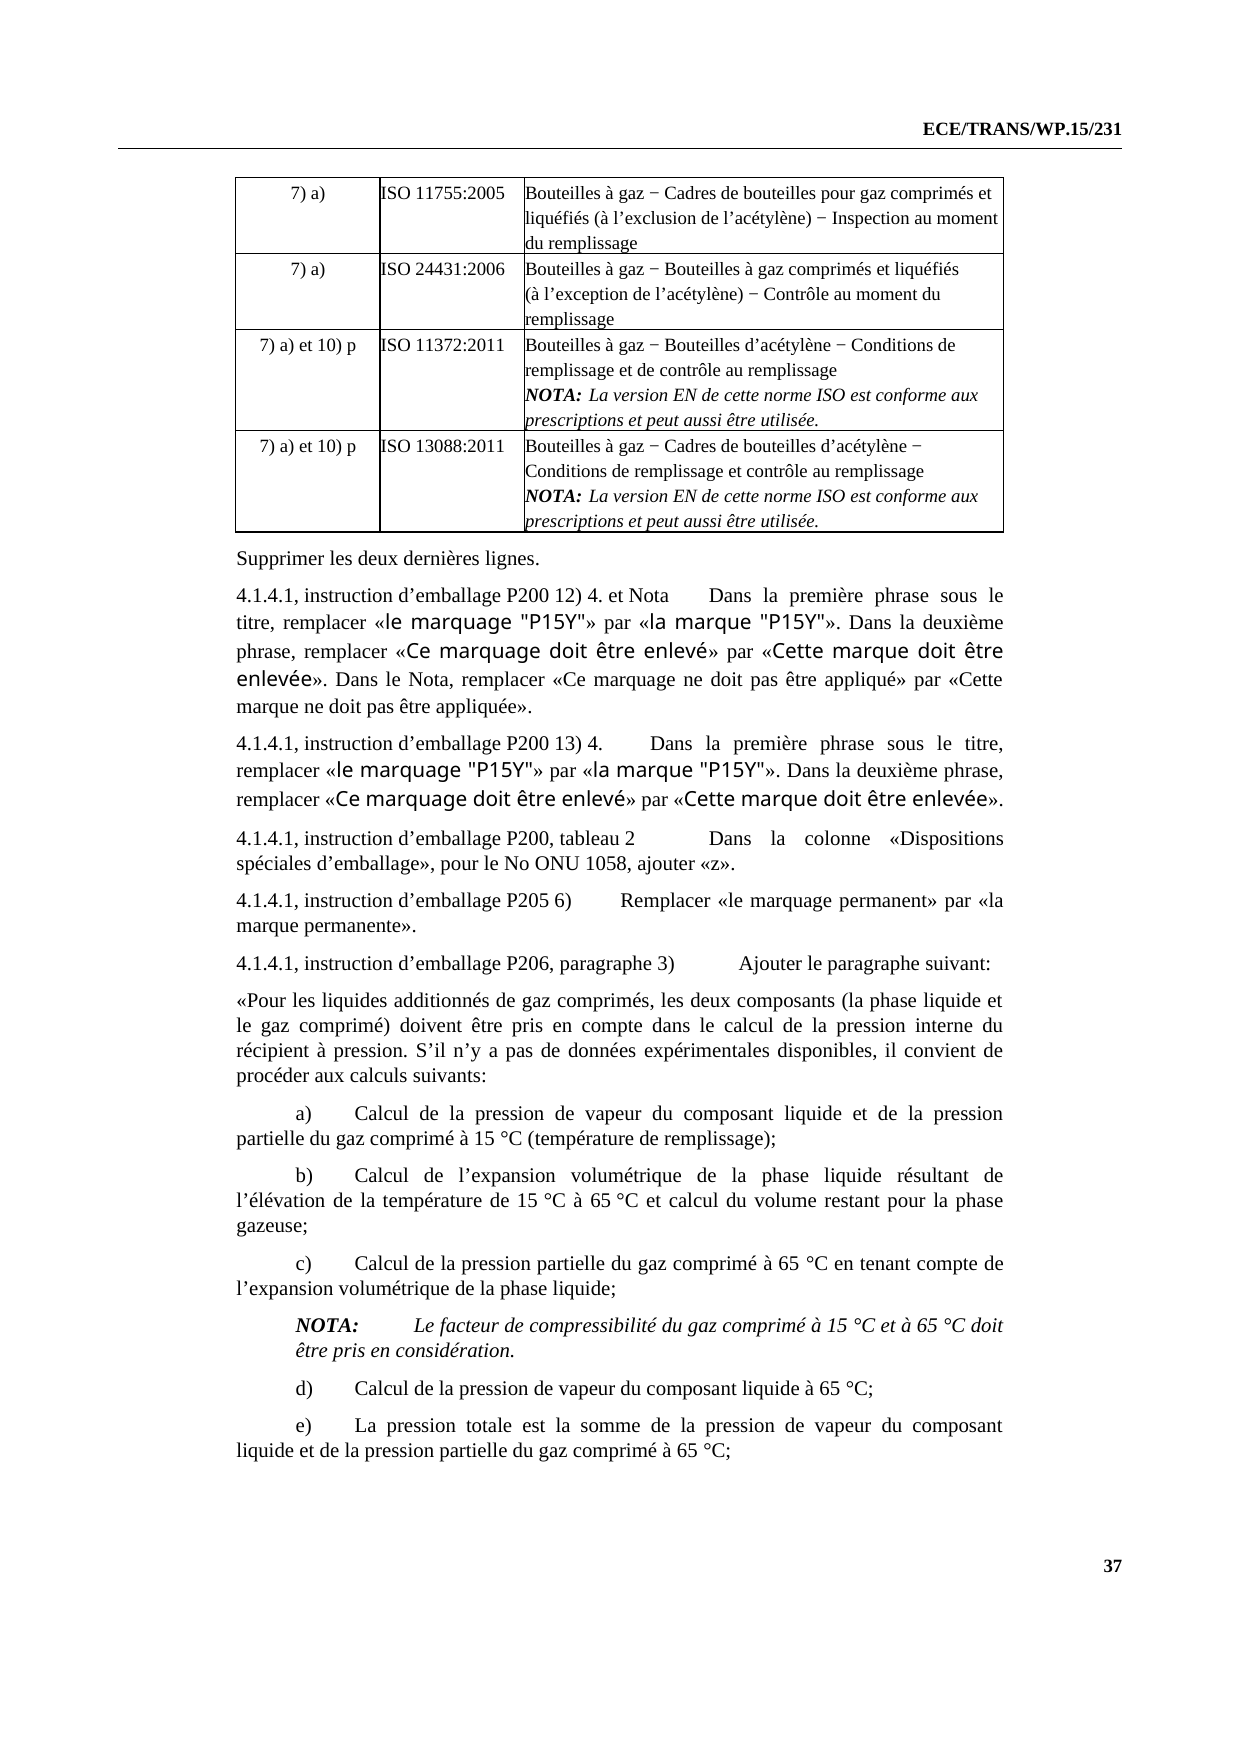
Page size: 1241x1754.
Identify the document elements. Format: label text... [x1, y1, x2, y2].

text 4.1.4.1, instruction d’emballage P200, tableau 2 Dans la colonne «Dispositions spéciales d’emballage», pour le No ONU 1058, ajouter «z». [236, 824, 1004, 874]
table_cell Bouteilles à gaz − Cadres de bouteilles d’acétylène − Conditions de remplissage et contrôle au remplissage NOTA: La version EN de cette norme ISO est conforme aux prescriptions et peut aussi être utilisée. [525, 431, 1003, 531]
table_cell 7) a) [236, 254, 379, 329]
text a) Calcul de la pression de vapeur du composant liquide et de la pression partielle du gaz comprimé à 15 °C (température de remplissage); [236, 1099, 1004, 1149]
text 4.1.4.1, instruction d’emballage P200 12) 4. et Nota Dans la première phrase sous le titre, remplacer «le marquage "P15Y"» par «la marque "P15Y"». Dans la deuxième phrase, remplacer «Ce marquage doit être enlevé» par «Cette marque doit être enlevée». Dans le Nota, remplacer «Ce marquage ne doit pas être appliqué» par «Cette marque ne doit pas être appliquée». [236, 582, 1004, 718]
table_cell 7) a) et 10) p [236, 431, 379, 531]
table_cell 7) a) et 10) p [236, 330, 379, 430]
table_cell ISO 11372:2011 [381, 330, 524, 430]
table_cell Bouteilles à gaz − Bouteilles à gaz comprimés et liquéfiés (à l’exception de l’acétylène) − Contrôle au moment du remplissage [525, 254, 1003, 329]
text e) La pression totale est la somme de la pression de vapeur du composant liquide et de la pression partielle du gaz comprimé à 65 °C; [236, 1412, 1004, 1462]
table_cell Bouteilles à gaz − Cadres de bouteilles pour gaz comprimés et liquéfiés (à l’exclusion de l’acétylène) − Inspection au moment du remplissage [525, 178, 1003, 253]
table_cell ISO 13088:2011 [381, 431, 524, 531]
table_cell ISO 11755:2005 [381, 178, 524, 253]
text Supprimer les deux dernières lignes. [236, 545, 1004, 570]
text 4.1.4.1, instruction d’emballage P206, paragraphe 3) Ajouter le paragraphe suivant: [236, 949, 1004, 974]
text NOTA: Le facteur de compressibilité du gaz comprimé à 15 °C et à 65 °C doit être pris en considération. [236, 1312, 1004, 1362]
text b) Calcul de l’expansion volumétrique de la phase liquide résultant de l’élévation de la température de 15 °C à 65 °C et calcul du volume restant pour la phase gazeuse; [236, 1162, 1004, 1237]
text c) Calcul de la pression partielle du gaz comprimé à 65 °C en tenant compte de l’expansion volumétrique de la phase liquide; [236, 1249, 1004, 1299]
table_cell Bouteilles à gaz − Bouteilles d’acétylène − Conditions de remplissage et de contrôle au remplissage NOTA: La version EN de cette norme ISO est conforme aux prescriptions et peut aussi être utilisée. [525, 330, 1003, 430]
text 4.1.4.1, instruction d’emballage P200 13) 4. Dans la première phrase sous le titre, remplacer «le marquage "P15Y"» par «la marque "P15Y"». Dans la deuxième phrase, remplacer «Ce marquage doit être enlevé» par «Cette marque doit être enlevée». [236, 730, 1004, 812]
text d) Calcul de la pression de vapeur du composant liquide à 65 °C; [236, 1374, 1004, 1399]
text 4.1.4.1, instruction d’emballage P205 6) Remplacer «le marquage permanent» par «la marque permanente». [236, 887, 1004, 937]
text «Pour les liquides additionnés de gaz comprimés, les deux composants (la phase liquide et le gaz comprimé) doivent être pris en compte dans le calcul de la pression interne du récipient à pression. S’il n’y a pas de données expérimentales disponibles, il convient de procéder aux calculs suivants: [236, 987, 1004, 1087]
table_cell ISO 24431:2006 [381, 254, 524, 329]
table_cell 7) a) [236, 178, 379, 253]
